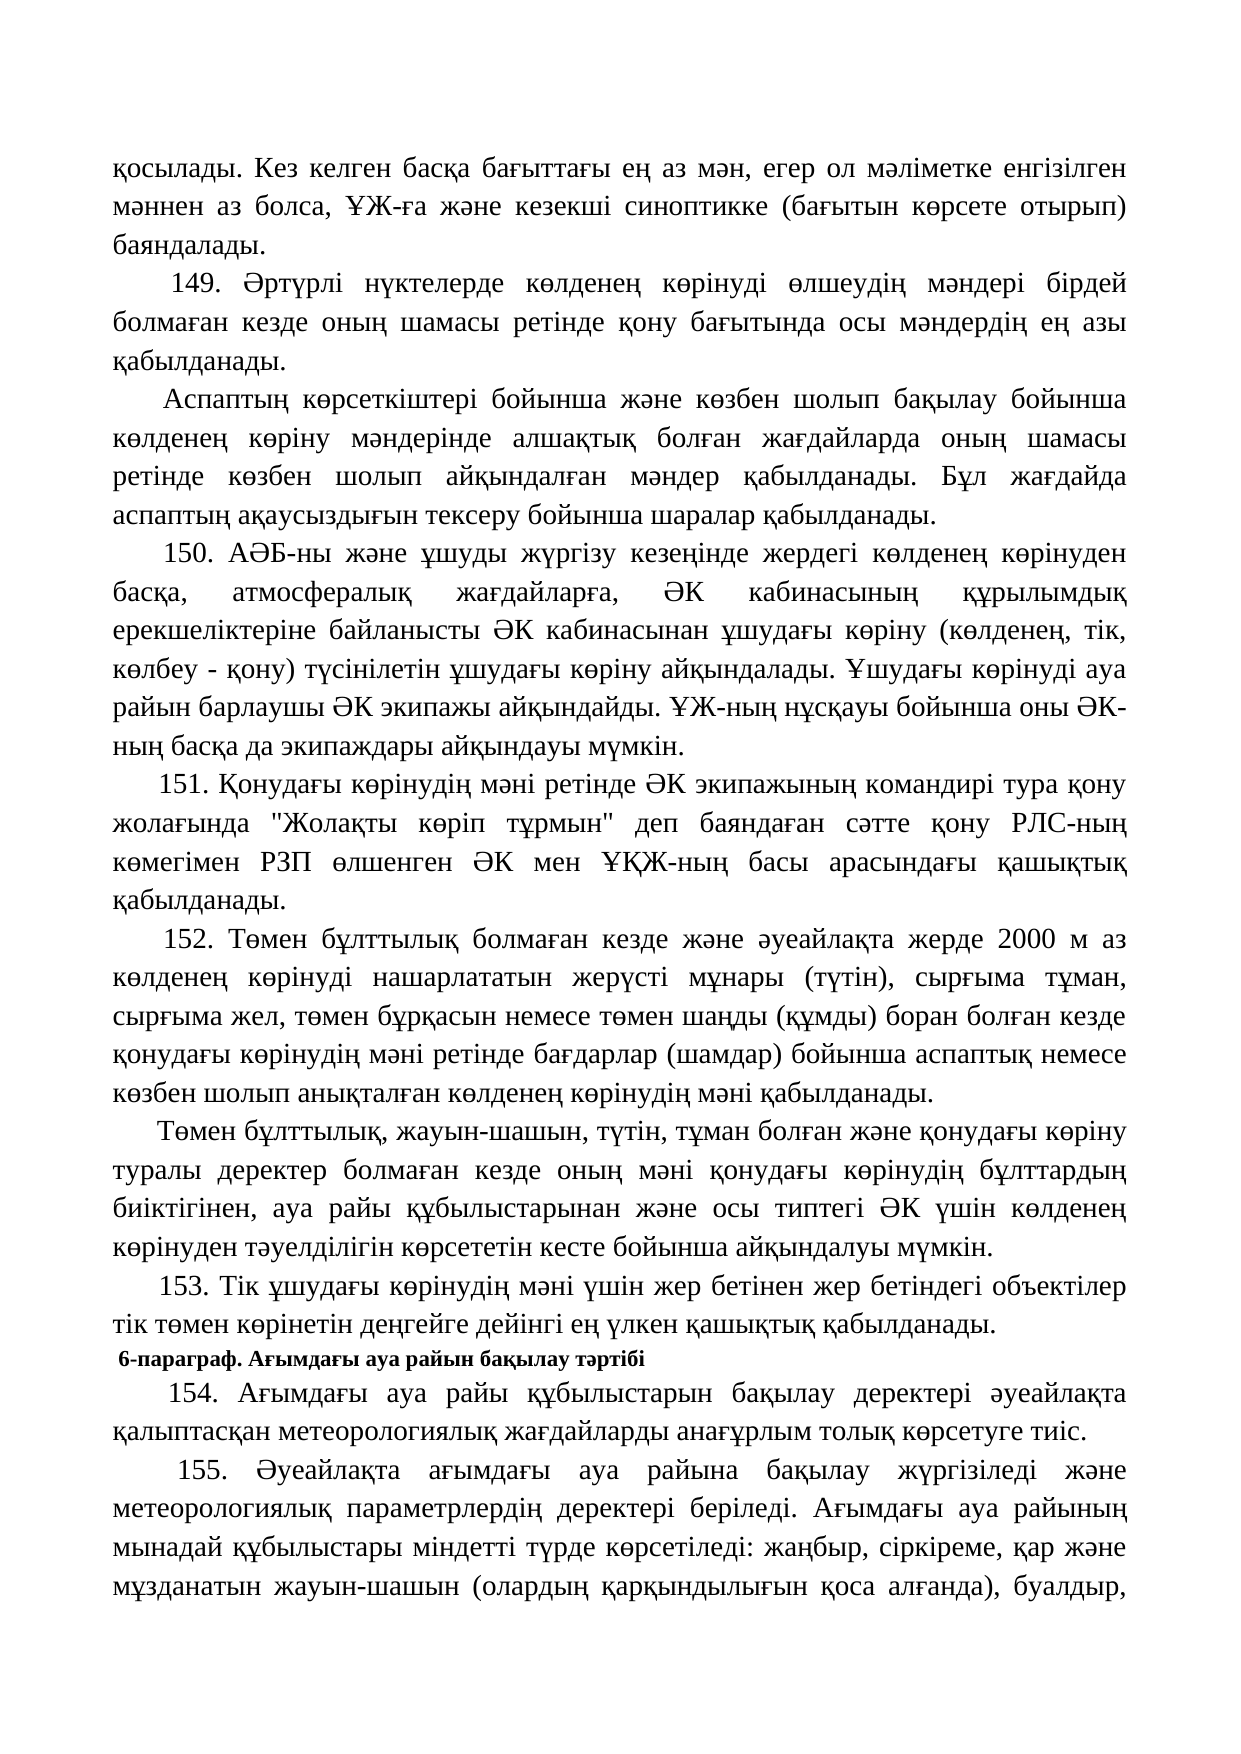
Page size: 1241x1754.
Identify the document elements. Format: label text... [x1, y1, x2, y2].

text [112, 150, 1128, 261]
text 151. Қонудағы көрінудің мәні ретінде ӘК экипажының командирі тура қону жолағында "Жолақты көріп тұрмын" деп баяндаған сәтте қону РЛС-ның көмегімен РЗП өлшенген ӘК мен ҰҚЖ-ның басы арасындағы қашықтық қабылданады. [112, 767, 1128, 916]
text Төмен бұлттылық, жауын-шашын, түтін, тұман болған және қонудағы көріну туралы деректер болмаған кезде оның мәні қонудағы көрінудің бұлттардың биіктігінен, ауа райы құбылыстарынан және осы типтегі ӘК үшін көлденең көрінуден тәуелділігін көрсететін кесте бойынша айқындалуы мүмкін. [112, 1113, 1128, 1263]
text 153. Тік ұшудағы көрінудің мәні үшін жер бетінен жер бетіндегі объектілер тік төмен көрінетін деңгейге дейінгі ең үлкен қашықтық қабылданады. [112, 1268, 1128, 1340]
text 152. Төмен бұлттылық болмаған кезде және әуеайлақта жерде 2000 м аз көлденең көрінуді нашарлататын жерүсті мұнары (түтін), сырғыма тұман, сырғыма жел, төмен бұрқасын немесе төмен шаңды (құмды) боран болған кезде қонудағы көрінудің мәні ретінде бағдарлар (шамдар) бойынша аспаптық немесе көзбен шолып анықталған көлденең көрінудің мәні қабылданады. [112, 921, 1128, 1108]
text 6-параграф. Ағымдағы ауа райын бақылау тәртібі [112, 1345, 1128, 1371]
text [112, 1452, 1128, 1601]
text 149. Әртүрлі нүктелерде көлденең көрінуді өлшеудің мәндері бірдей болмаған кезде оның шамасы ретінде қону бағытында осы мәндердің ең азы қабылданады. [112, 266, 1128, 376]
text 150. АӘБ-ны және ұшуды жүргізу кезеңінде жердегі көлденең көрінуден басқа, атмосфералық жағдайларға, ӘК кабинасының құрылымдық ерекшеліктеріне байланысты ӘК кабинасынан ұшудағы көріну (көлденең, тік, көлбеу - қону) түсінілетін ұшудағы көріну айқындалады. Ұшудағы көрінуді ауа райын барлаушы ӘК экипажы айқындайды. ҰЖ-ның нұсқауы бойынша оны ӘК-ның басқа да экипаждары айқындауы мүмкін. [112, 535, 1128, 762]
text Аспаптың көрсеткіштері бойынша және көзбен шолып бақылау бойынша көлденең көріну мәндерінде алшақтық болған жағдайларда оның шамасы ретінде көзбен шолып айқындалған мәндер қабылданады. Бұл жағдайда аспаптың ақаусыздығын тексеру бойынша шаралар қабылданады. [112, 381, 1128, 530]
text 154. Ағымдағы ауа райы құбылыстарын бақылау деректері әуеайлақта қалыптасқан метеорологиялық жағдайларды анағұрлым толық көрсетуге тиіс. [112, 1375, 1128, 1447]
